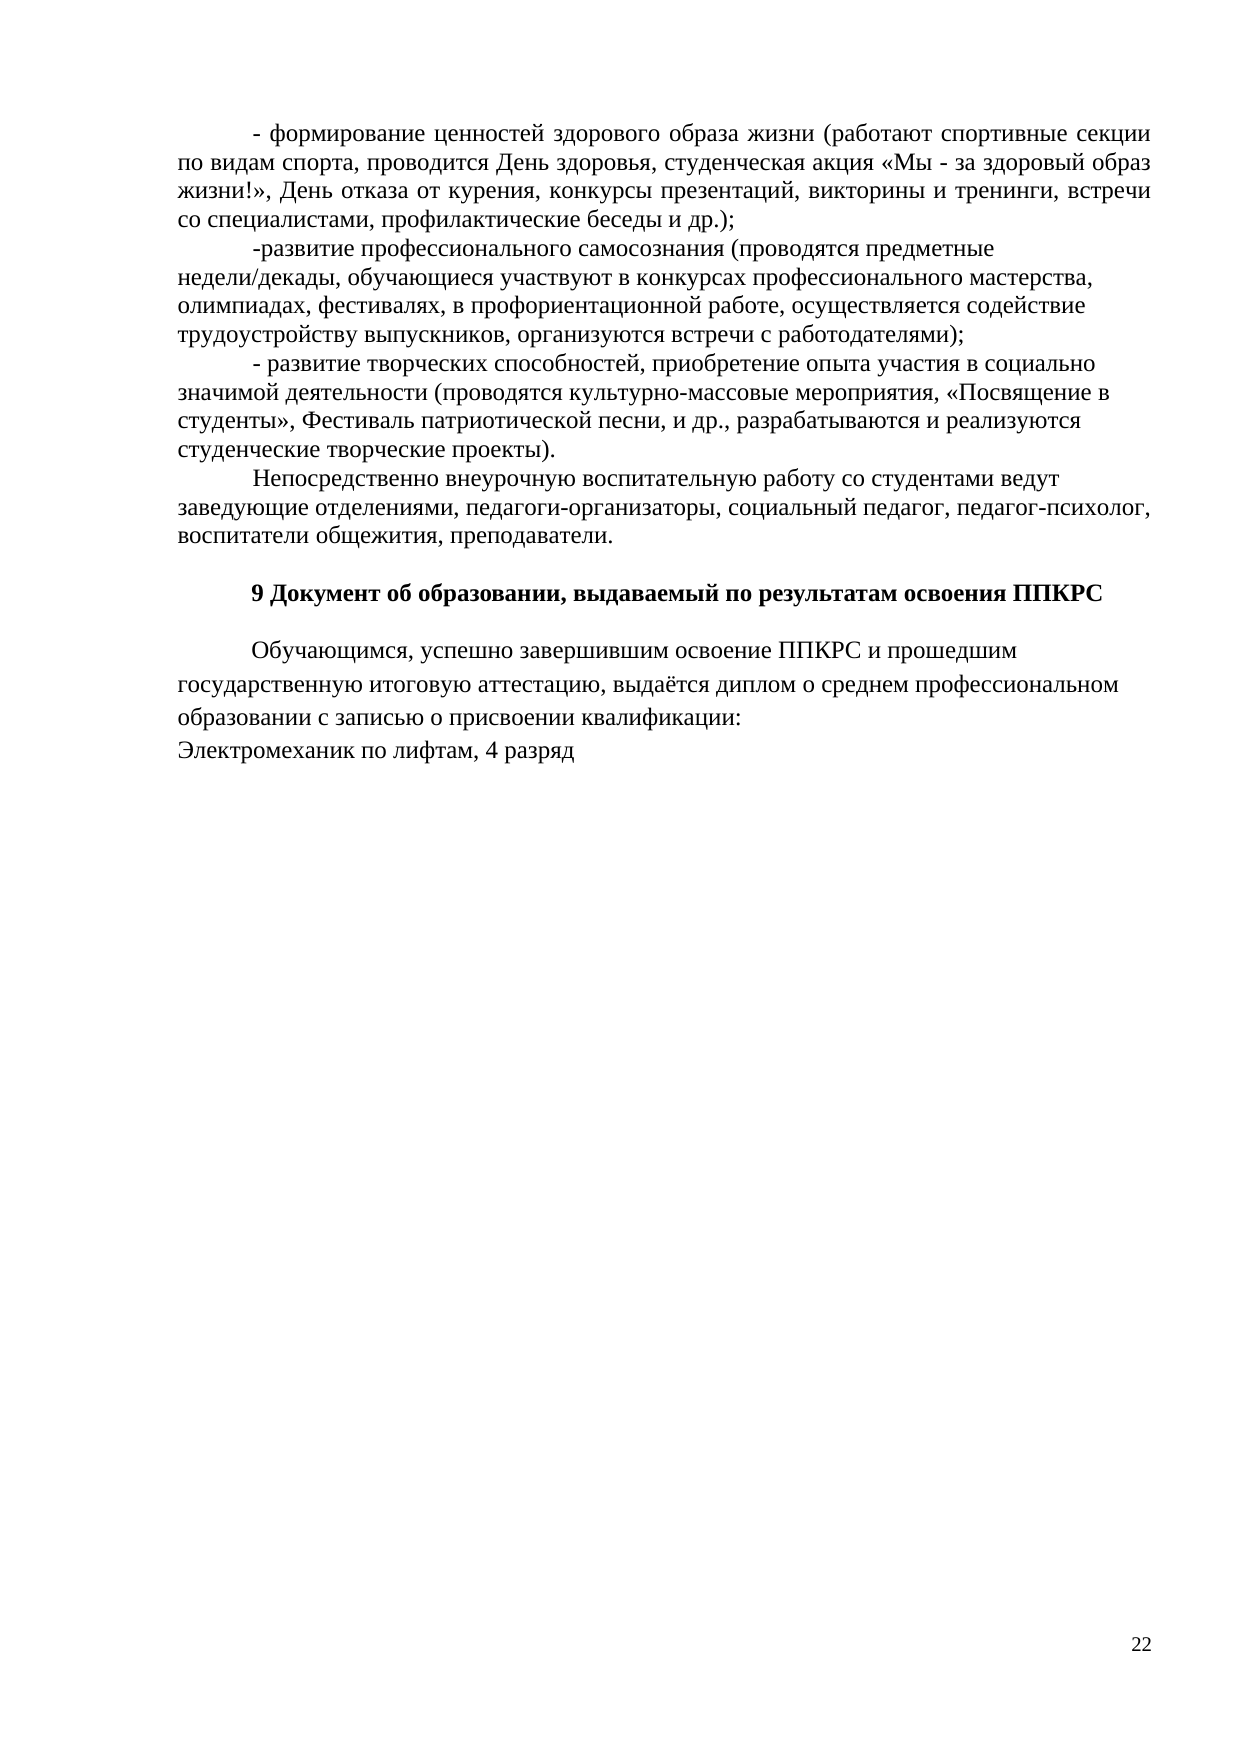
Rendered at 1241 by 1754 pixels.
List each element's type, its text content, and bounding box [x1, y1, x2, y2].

text -развитие профессионального самосознания (проводятся предметные недели/декады, обучающиеся участвуют в конкурсах профессионального мастерства, олимпиадах, фестивалях, в профориентационной работе, осуществляется содействие трудоустройству выпускников, организуются встречи с работодателями); [177, 233, 1152, 348]
text - формирование ценностей здорового образа жизни (работают спортивные секции по видам спорта, проводится День здоровья, студенческая акция «Мы - за здоровый образ жизни!», День отказа от курения, конкурсы презентаций, викторины и тренинги, встречи со специалистами, профилактические беседы и др.); [177, 118, 1152, 233]
text Электромеханик по лифтам, 4 разряд [177, 735, 1152, 763]
subtitle 9 Документ об образовании, выдаваемый по результатам освоения ППКРС [251, 578, 1152, 607]
text Непосредственно внеурочную воспитательную работу со студентами ведут заведующие отделениями, педагоги-организаторы, социальный педагог, педагог-психолог, воспитатели общежития, преподаватели. [177, 463, 1152, 549]
text - развитие творческих способностей, приобретение опыта участия в социально значимой деятельности (проводятся культурно-массовые мероприятия, «Посвящение в студенты», Фестиваль патриотической песни, и др., разрабатываются и реализуются студенческие творческие проекты). [177, 348, 1152, 463]
text Обучающимся, успешно завершившим освоение ППКРС и прошедшим государственную итоговую аттестацию, выдаётся диплом о среднем профессиональном образовании с записью о присвоении квалификации: [177, 636, 1152, 730]
